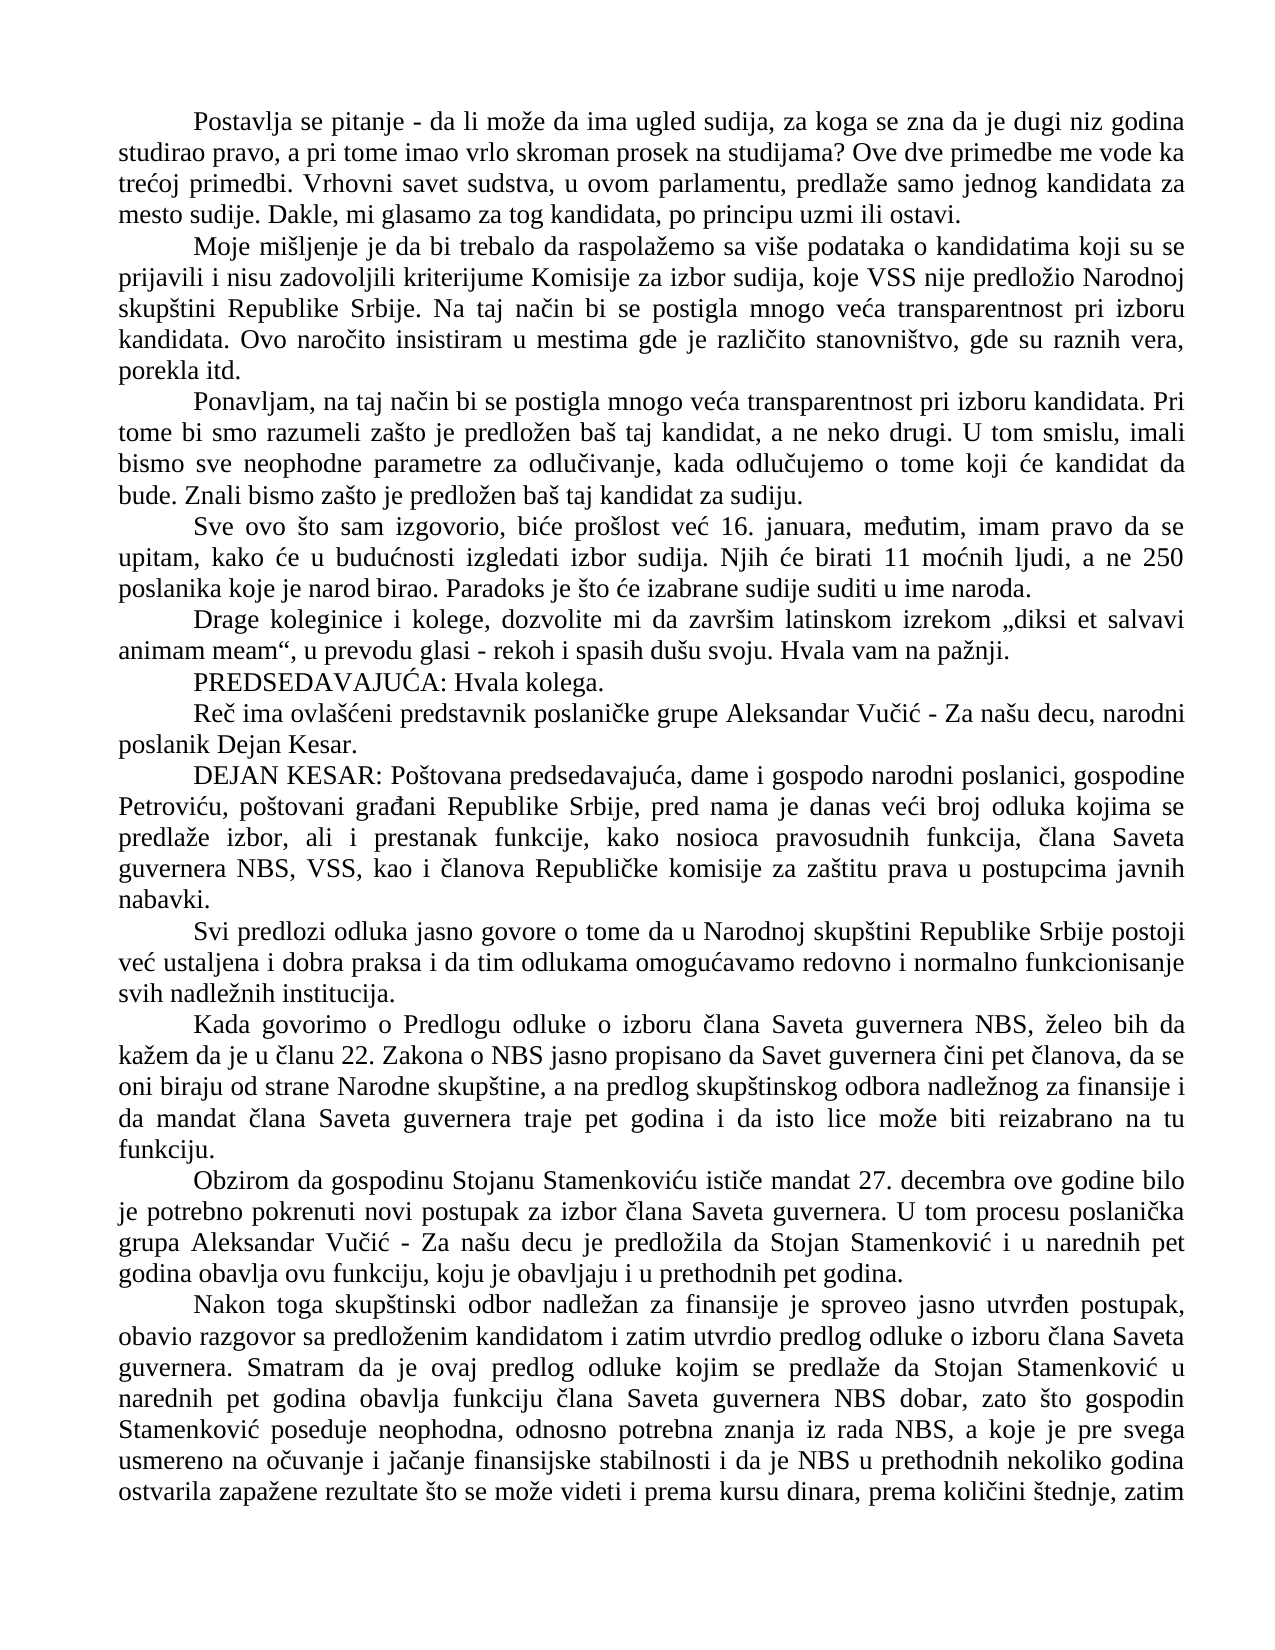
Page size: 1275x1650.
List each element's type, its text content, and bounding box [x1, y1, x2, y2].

text Reč ima ovlašćeni predstavnik poslaničke grupe Aleksandar Vučić - Za našu decu, narodni poslanik Dejan Kesar. [118, 697, 1186, 759]
text Svi predlozi odluka jasno govore o tome da u Narodnoj skupštini Republike Srbije postoji već ustaljena i dobra praksa i da tim odlukama omogućavamo redovno i normalno funkcionisanje svih nadležnih institucija. [118, 915, 1186, 1008]
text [118, 1288, 1186, 1507]
text Moje mišljenje je da bi trebalo da raspolažemo sa više podataka o kandidatima koji su se prijavili i nisu zadovoljili kriterijume Komisije za izbor sudija, koje VSS nije predložio Narodnoj skupštini Republike Srbije. Na taj način bi se postigla mnogo veća transparentnost pri izboru kandidata. Ovo naročito insistiram u mestima gde je različito stanovništvo, gde su raznih vera, porekla itd. [118, 229, 1186, 385]
text DEJAN KESAR: Poštovana predsedavajuća, dame i gospodo narodni poslanici, gospodine Petroviću, poštovani građani Republike Srbije, pred nama je danas veći broj odluka kojima se predlaže izbor, ali i prestanak funkcije, kako nosioca pravosudnih funkcija, člana Saveta guvernera NBS, VSS, kao i članova Republičke komisije za zaštitu prava u postupcima javnih nabavki. [118, 759, 1186, 915]
text Kada govorimo o Predlogu odluke o izboru člana Saveta guvernera NBS, želeo bih da kažem da je u članu 22. Zakona o NBS jasno propisano da Savet guvernera čini pet članova, da se oni biraju od strane Narodne skupštine, a na predlog skupštinskog odbora nadležnog za finansije i da mandat člana Saveta guvernera traje pet godina i da isto lice može biti reizabrano na tu funkciju. [118, 1008, 1186, 1164]
text Postavlja se pitanje - da li može da ima ugled sudija, za koga se zna da je dugi niz godina studirao pravo, a pri tome imao vrlo skroman prosek na studijama? Ove dve primedbe me vode ka trećoj primedbi. Vrhovni savet sudstva, u ovom parlamentu, predlaže samo jednog kandidata za mesto sudije. Dakle, mi glasamo za tog kandidata, po principu uzmi ili ostavi. [118, 105, 1186, 229]
text Drage koleginice i kolege, dozvolite mi da završim latinskom izrekom „diksi et salvavi animam meam“, u prevodu glasi - rekoh i spasih dušu svoju. Hvala vam na pažnji. [118, 603, 1186, 666]
text Ponavljam, na taj način bi se postigla mnogo veća transparentnost pri izboru kandidata. Pri tome bi smo razumeli zašto je predložen baš taj kandidat, a ne neko drugi. U tom smislu, imali bismo sve neophodne parametre za odlučivanje, kada odlučujemo o tome koji će kandidat da bude. Znali bismo zašto je predložen baš taj kandidat za sudiju. [118, 385, 1186, 510]
text PREDSEDAVAJUĆA: Hvala kolega. [118, 666, 1186, 697]
text Sve ovo što sam izgovorio, biće prošlost već 16. januara, međutim, imam pravo da se upitam, kako će u budućnosti izgledati izbor sudija. Njih će birati 11 moćnih ljudi, a ne 250 poslanika koje je narod birao. Paradoks je što će izabrane sudije suditi u ime naroda. [118, 510, 1186, 603]
text Obzirom da gospodinu Stojanu Stamenkoviću ističe mandat 27. decembra ove godine bilo je potrebno pokrenuti novi postupak za izbor člana Saveta guvernera. U tom procesu poslanička grupa Aleksandar Vučić - Za našu decu je predložila da Stojan Stamenković i u narednih pet godina obavlja ovu funkciju, koju je obavljaju i u prethodnih pet godina. [118, 1164, 1186, 1288]
